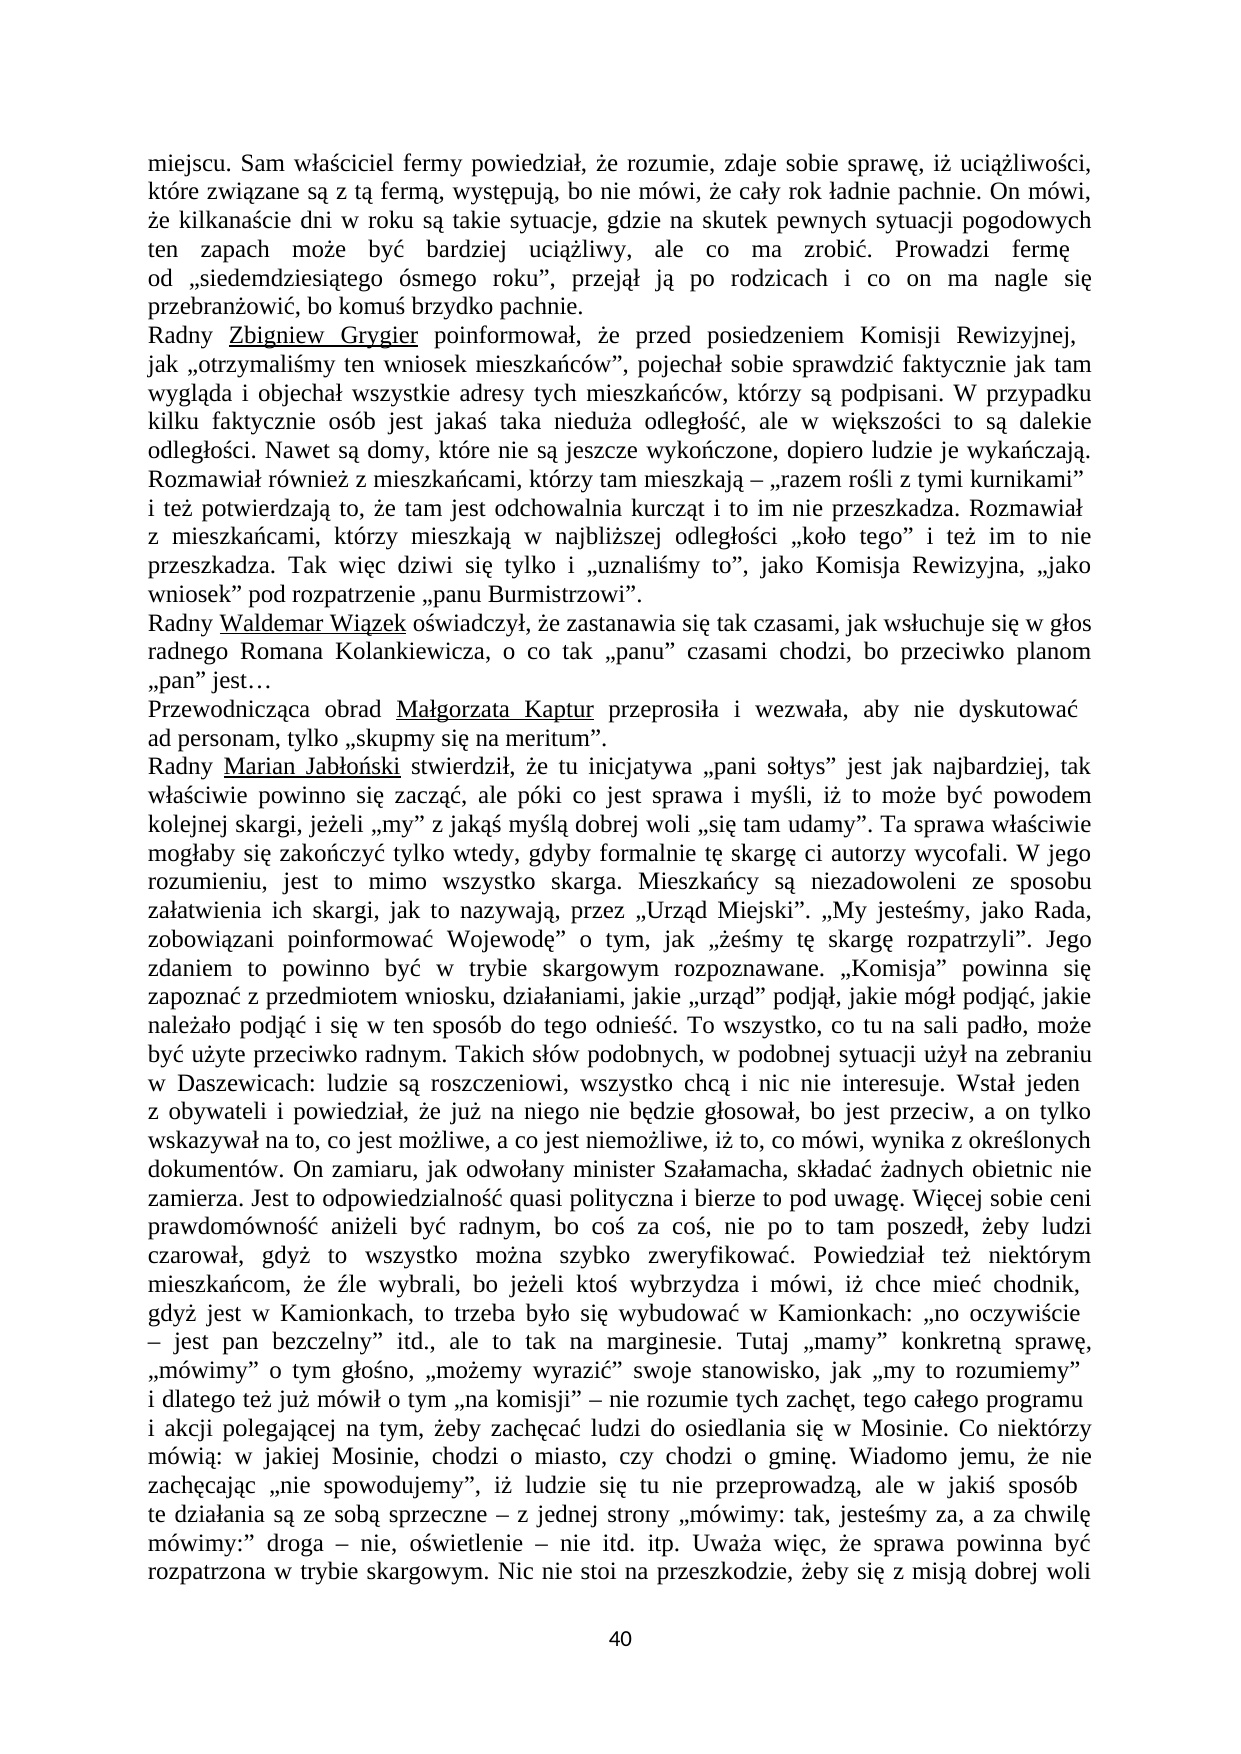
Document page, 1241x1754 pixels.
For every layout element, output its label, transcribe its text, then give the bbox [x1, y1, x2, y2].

text Radny Zbigniew Grygier poinformował, że przed posiedzeniem Komisji Rewizyjnej, jak „otrzymaliśmy ten wniosek mieszkańców”, pojechał sobie sprawdzić faktycznie jak tam wygląda i objechał wszystkie adresy tych mieszkańców, którzy są podpisani. W przypadku kilku faktycznie osób jest jakaś taka nieduża odległość, ale w większości to są dalekie odległości. Nawet są domy, które nie są jeszcze wykończone, dopiero ludzie je wykańczają. Rozmawiał również z mieszkańcami, którzy tam mieszkają – „razem rośli z tymi kurnikami” i też potwierdzają to, że tam jest odchowalnia kurcząt i to im nie przeszkadza. Rozmawiał z mieszkańcami, którzy mieszkają w najbliższej odległości „koło tego” i też im to nie przeszkadza. Tak więc dziwi się tylko i „uznaliśmy to”, jako Komisja Rewizyjna, „jako wniosek” pod rozpatrzenie „panu Burmistrzowi”. [148, 320, 1093, 608]
text Przewodnicząca obrad Małgorzata Kaptur przeprosiła i wezwała, aby nie dyskutować ad personam, tylko „skupmy się na meritum”. [148, 694, 1093, 751]
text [148, 751, 1093, 1585]
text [148, 148, 1093, 320]
text Radny Waldemar Wiązek oświadczył, że zastanawia się tak czasami, jak wsłuchuje się w głos radnego Romana Kolankiewicza, o co tak „panu” czasami chodzi, bo przeciwko planom „pan” jest… [148, 608, 1093, 694]
